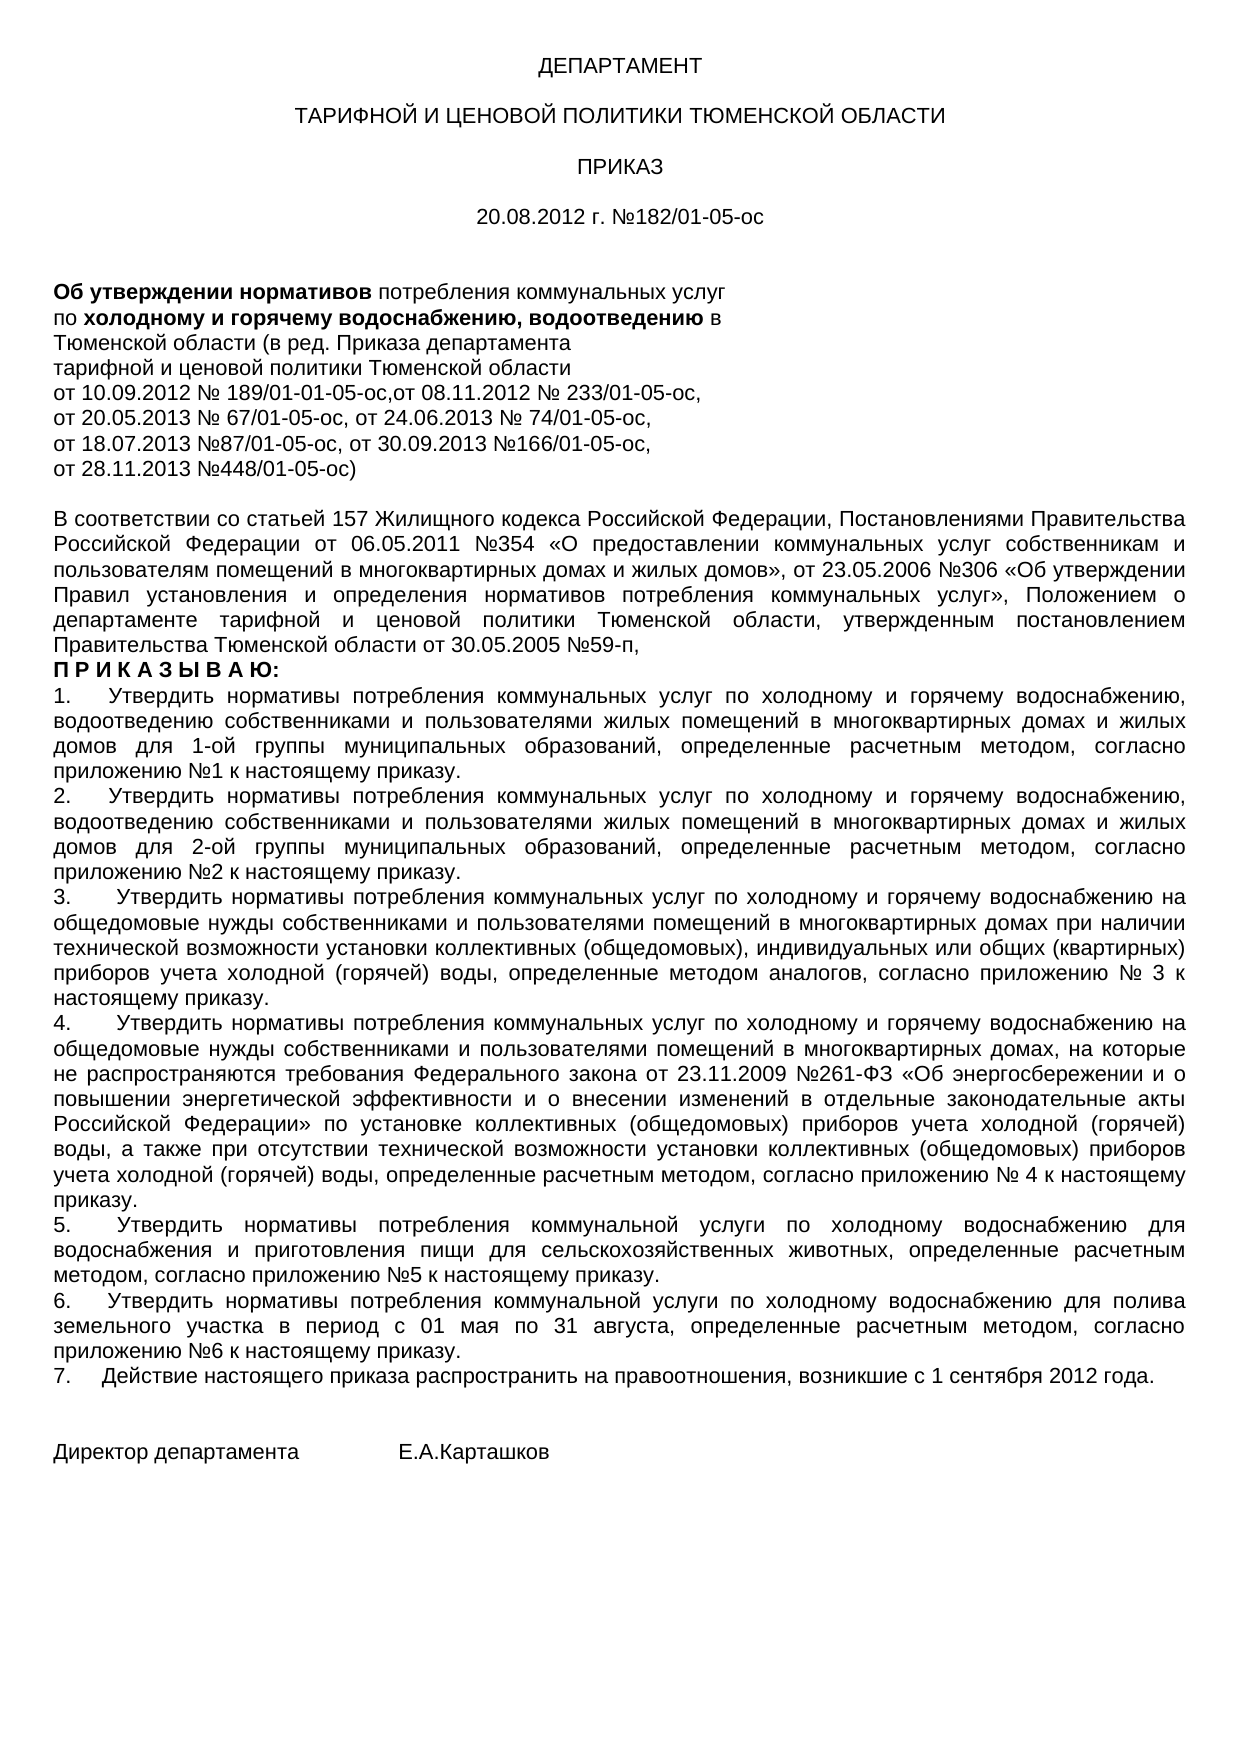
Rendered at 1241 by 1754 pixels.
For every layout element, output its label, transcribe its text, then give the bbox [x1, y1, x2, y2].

text 1. Утвердить нормативы потребления коммунальных услуг по холодному и горячему водоснабжению, водоотведению собственниками и пользователями жилых помещений в многоквартирных домах и жилых домов для 1-ой группы муниципальных образований, определенные расчетным методом, согласно приложению №1 к настоящему приказу. [53, 682, 1187, 783]
text от 28.11.2013 №448/01-05-ос) [53, 456, 1187, 481]
text 7. Действие настоящего приказа распространить на правоотношения, возникшие с 1 сентября 2012 года. [53, 1363, 1187, 1388]
text по холодному и горячему водоснабжению, водоотведению в [53, 304, 1187, 329]
text от 18.07.2013 №87/01-05-ос, от 30.09.2013 №166/01-05-ос, [53, 430, 1187, 456]
text ТАРИФНОЙ И ЦЕНОВОЙ ПОЛИТИКИ ТЮМЕНСКОЙ ОБЛАСТИ [53, 103, 1187, 128]
text от 10.09.2012 № 189/01-01-05-ос,от 08.11.2012 № 233/01-05-ос, [53, 380, 1187, 405]
text от 20.05.2013 № 67/01-05-ос, от 24.06.2013 № 74/01-05-ос, [53, 405, 1187, 430]
text ДЕПАРТАМЕНТ [53, 53, 1187, 78]
text 4. Утвердить нормативы потребления коммунальных услуг по холодному и горячему водоснабжению на общедомовые нужды собственниками и пользователями помещений в многоквартирных домах, на которые не распространяются требования Федерального закона от 23.11.2009 №261-ФЗ «Об энергосбережении и о повышении энергетической эффективности и о внесении изменений в отдельные законодательные акты Российской Федерации» по установке коллективных (общедомовых) приборов учета холодной (горячей) воды, а также при отсутствии технической возможности установки коллективных (общедомовых) приборов учета холодной (горячей) воды, определенные расчетным методом, согласно приложению № 4 к настоящему приказу. [53, 1010, 1187, 1212]
text Тюменской области (в ред. Приказа департамента [53, 329, 1187, 355]
text П Р И К А З Ы В А Ю: [53, 657, 1187, 682]
text 5. Утвердить нормативы потребления коммунальной услуги по холодному водоснабжению для водоснабжения и приготовления пищи для сельскохозяйственных животных, определенные расчетным методом, согласно приложению №5 к настоящему приказу. [53, 1212, 1187, 1287]
text 20.08.2012 г. №182/01-05-ос [53, 204, 1187, 229]
table_header Е.А.Карташков [398, 1439, 844, 1464]
text В соответствии со статьей 157 Жилищного кодекса Российской Федерации, Постановлениями Правительства Российской Федерации от 06.05.2011 №354 «О предоставлении коммунальных услуг собственникам и пользователям помещений в многоквартирных домах и жилых домов», от 23.05.2006 №306 «Об утверждении Правил установления и определения нормативов потребления коммунальных услуг», Положением о департаменте тарифной и ценовой политики Тюменской области, утвержденным постановлением Правительства Тюменской области от 30.05.2005 №59-п, [53, 506, 1187, 657]
text ПРИКАЗ [53, 153, 1187, 179]
text 2. Утвердить нормативы потребления коммунальных услуг по холодному и горячему водоснабжению, водоотведению собственниками и пользователями жилых помещений в многоквартирных домах и жилых домов для 2-ой группы муниципальных образований, определенные расчетным методом, согласно приложению №2 к настоящему приказу. [53, 783, 1187, 884]
text Об утверждении нормативов потребления коммунальных услуг [53, 279, 1187, 304]
text тарифной и ценовой политики Тюменской области [53, 355, 1187, 380]
text 3. Утвердить нормативы потребления коммунальных услуг по холодному и горячему водоснабжению на общедомовые нужды собственниками и пользователями помещений в многоквартирных домах при наличии технической возможности установки коллективных (общедомовых), индивидуальных или общих (квартирных) приборов учета холодной (горячей) воды, определенные методом аналогов, согласно приложению № 3 к настоящему приказу. [53, 884, 1187, 1010]
table_header Директор департамента [53, 1439, 398, 1464]
text 6. Утвердить нормативы потребления коммунальной услуги по холодному водоснабжению для полива земельного участка в период с 01 мая по 31 августа, определенные расчетным методом, согласно приложению №6 к настоящему приказу. [53, 1287, 1187, 1363]
